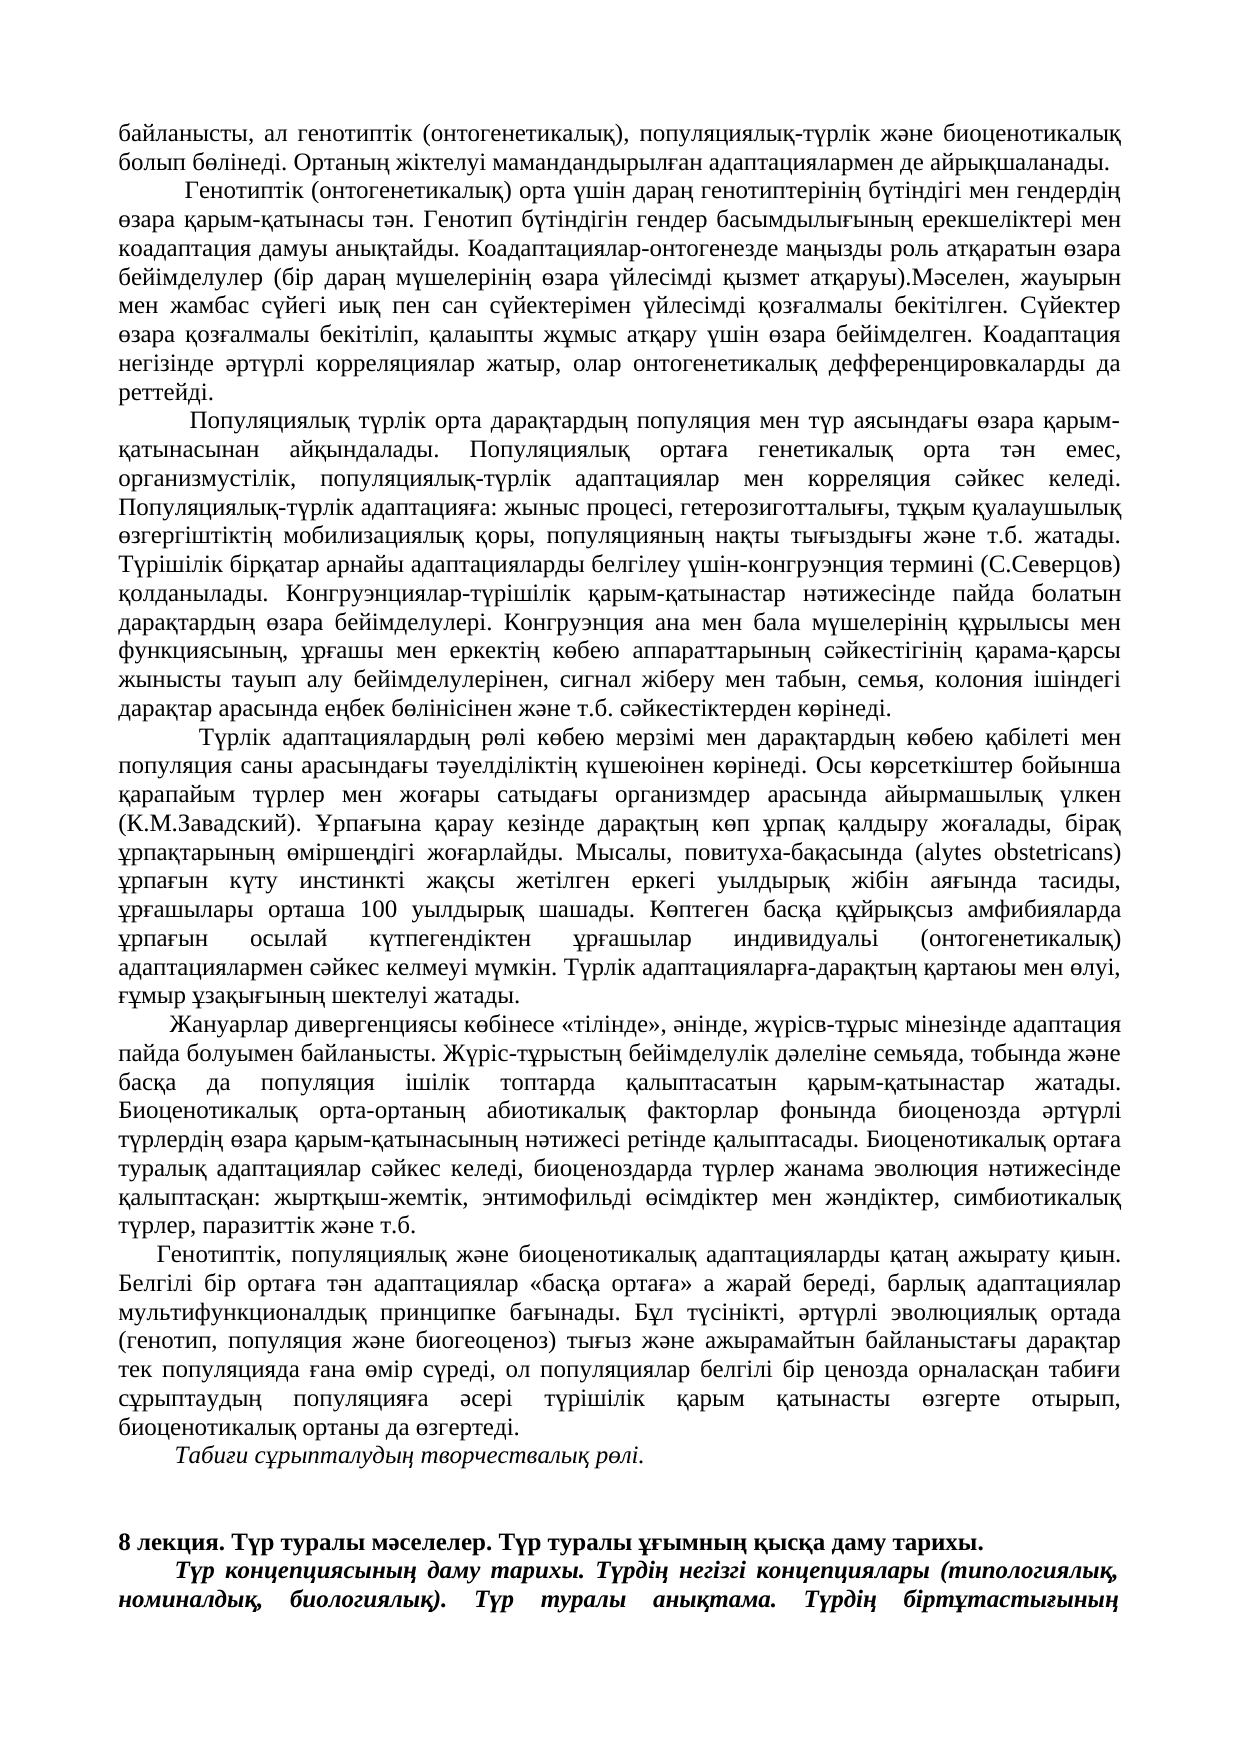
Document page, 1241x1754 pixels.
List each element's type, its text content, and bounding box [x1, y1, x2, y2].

text Табиғи сұрыпталудың творчествалық рөлі. [118, 1441, 1122, 1469]
text Түрлік адаптациялардың рөлі көбею мерзімі мен дарақтардың көбею қабілеті мен популяция саны арасындағы тәуелділіктің күшеюінен көрінеді. Осы көрсеткіштер бойынша қарапайым түрлер мен жоғары сатыдағы организмдер арасында айырмашылық үлкен (К.М.Завадский). Ұрпағына қарау кезінде дарақтың көп ұрпақ қалдыру жоғалады, бірақ ұрпақтарының өміршеңдігі жоғарлайды. Мысалы, повитуха-бақасында (alytes obstetricans) ұрпағын күту инстинкті жақсы жетілген еркегі уылдырық жібін аяғында тасиды, ұрғашылары орташа 100 уылдырық шашады. Көптеген басқа құйрықсыз амфибияларда ұрпағын осылай күтпегендіктен ұрғашылар индивидуальі (онтогенетикалық) адаптациялармен сәйкес келмеуі мүмкін. Түрлік адаптацияларға-дарақтың қартаюы мен өлуі, ғұмыр ұзақығының шектелуі жатады. [118, 722, 1122, 1009]
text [118, 1556, 1122, 1613]
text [118, 118, 1122, 176]
text 8 лекция. Түр туралы мәселелер. Түр туралы ұғымның қысқа даму тарихы. [118, 1527, 1122, 1556]
text Популяциялық түрлік орта дарақтардың популяция мен түр аясындағы өзара қарым-қатынасынан айқындалады. Популяциялық ортаға генетикалық орта тән емес, организмустілік, популяциялық-түрлік адаптациялар мен корреляция сәйкес келеді. Популяциялық-түрлік адаптацияға: жыныс процесі, гетерозиготталығы, тұқым қуалаушылық өзгергіштіктің мобилизациялық қоры, популяцияның нақты тығыздығы және т.б. жатады. Түрішілік бірқатар арнайы адаптацияларды белгілеу үшін-конгруэнция термині (С.Северцов) қолданылады. Конгруэнциялар-түрішілік қарым-қатынастар нәтижесінде пайда болатын дарақтардың өзара бейімделулері. Конгруэнция ана мен бала мүшелерінің құрылысы мен функциясының, ұрғашы мен еркектің көбею аппараттарының сәйкестігінің қарама-қарсы жынысты тауып алу бейімделулерінен, сигнал жіберу мен табын, семья, колония ішіндегі дарақтар арасында еңбек бөлінісінен және т.б. сәйкестіктерден көрінеді. [118, 406, 1122, 722]
text Генотиптік, популяциялық және биоценотикалық адаптацияларды қатаң ажырату қиын. Белгілі бір ортаға тән адаптациялар «басқа ортаға» а жарай береді, барлық адаптациялар мультифункционалдық принципке бағынады. Бұл түсінікті, әртүрлі эволюциялық ортада (генотип, популяция және биогеоценоз) тығыз және ажырамайтын байланыстағы дарақтар тек популяцияда ғана өмір сүреді, ол популяциялар белгілі бір ценозда орналасқан табиғи сұрыптаудың популяцияға әсері түрішілік қарым қатынасты өзгерте отырып, биоценотикалық ортаны да өзгертеді. [118, 1239, 1122, 1441]
text Жануарлар дивергенциясы көбінесе «тілінде», әнінде, жүрісв-тұрыс мінезінде адаптация пайда болуымен байланысты. Жүріс-тұрыстың бейімделулік дәлеліне семьяда, тобында және басқа да популяция ішілік топтарда қалыптасатын қарым-қатынастар жатады. Биоценотикалық орта-ортаның абиотикалық факторлар фонында биоценозда әртүрлі түрлердің өзара қарым-қатынасының нәтижесі ретінде қалыптасады. Биоценотикалық ортаға туралық адаптациялар сәйкес келеді, биоценоздарда түрлер жанама эволюция нәтижесінде қалыптасқан: жыртқыш-жемтік, энтимофильді өсімдіктер мен жәндіктер, симбиотикалық түрлер, паразиттік және т.б. [118, 1009, 1122, 1239]
text Генотиптік (онтогенетикалық) орта үшін дараң генотиптерінің бүтіндігі мен гендердің өзара қарым-қатынасы тән. Генотип бүтіндігін гендер басымдылығының ерекшеліктері мен коадаптация дамуы анықтайды. Коадаптациялар-онтогенезде маңызды роль атқаратын өзара бейімделулер (бір дараң мүшелерінің өзара үйлесімді қызмет атқаруы).Мәселен, жауырын мен жамбас сүйегі иық пен сан сүйектерімен үйлесімді қозғалмалы бекітілген. Сүйектер өзара қозғалмалы бекітіліп, қалаыпты жұмыс атқару үшін өзара бейімделген. Коадаптация негізінде әртүрлі корреляциялар жатыр, олар онтогенетикалық дефференцировкаларды да реттейді. [118, 176, 1122, 406]
